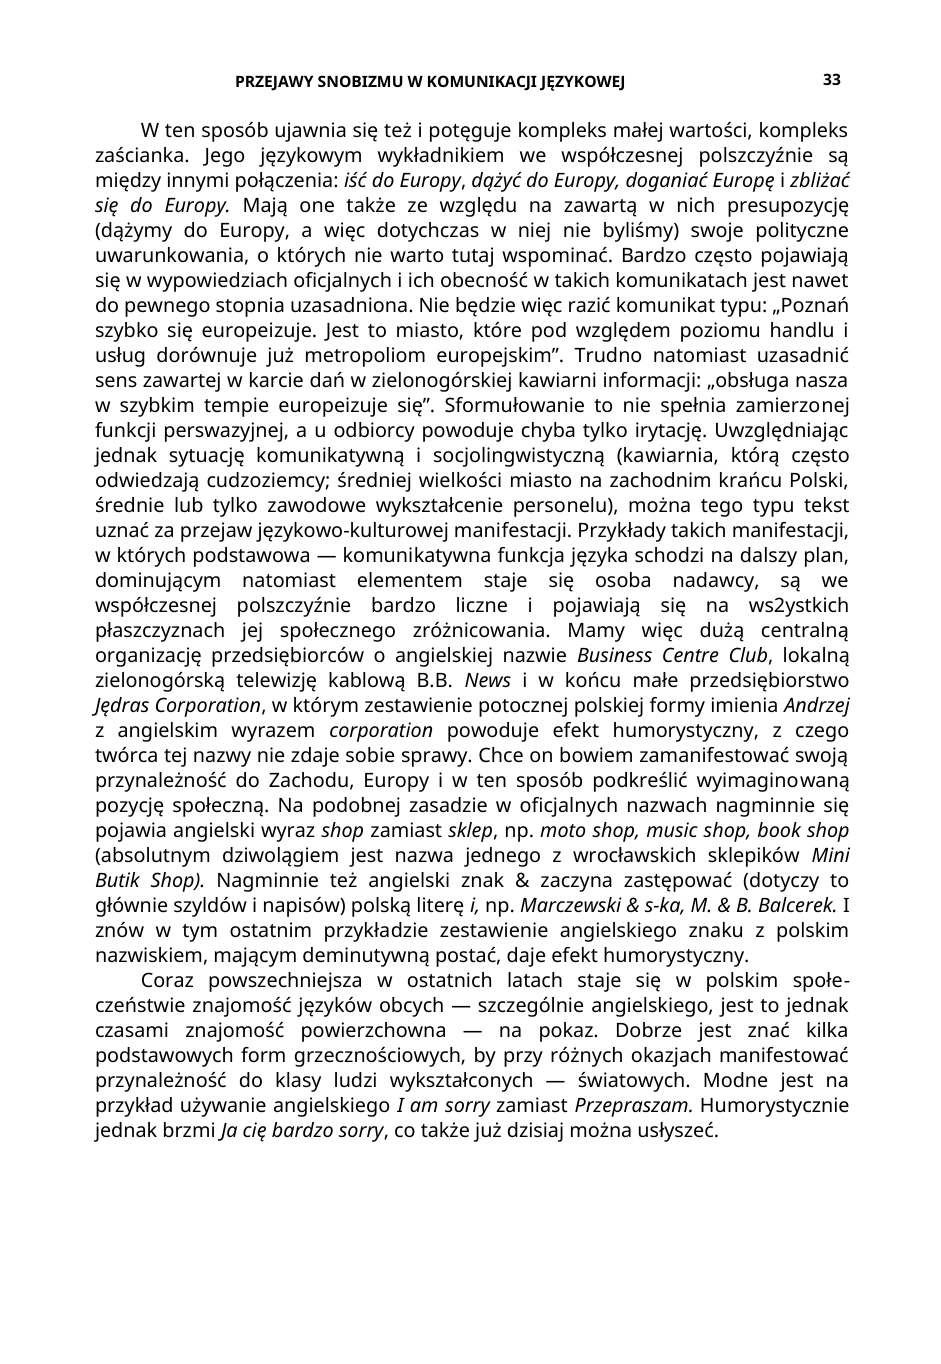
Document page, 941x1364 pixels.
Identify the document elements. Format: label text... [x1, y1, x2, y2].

text PRZEJAWY SNOBIZMU W KOMUNIKACJI JĘZYKOWEJ [235, 75, 626, 90]
text 33 [823, 73, 841, 89]
text W ten sposób ujawnia się też i potęguje kompleks małej wartości, kompleks zaścianka. Jego językowym wykładnikiem we współczesnej polszczyźnie są między innymi połączenia: iść do Europy, dążyć do Europy, doganiać Europę i zbliżać się do Europy. Mają one także ze względu na zawartą w nich presupozycję (dążymy do Europy, a więc dotychczas w niej nie byliśmy) swoje polityczne uwarunkowania, o których nie warto tutaj wspominać. Bardzo często pojawiają się w wypowiedziach oficjalnych i ich obecność w takich komunikatach jest nawet do pewnego stopnia uzasadniona. Nie będzie więc razić komunikat typu: „Poznań szybko się europeizuje. Jest to miasto, które pod względem poziomu handlu i usług dorównuje już metropoliom europejskim”. Trudno natomiast uzasadnić sens zawartej w karcie dań w zielonogórskiej kawiarni informacji: „obsługa nasza w szybkim tempie europeizuje się”. Sformułowanie to nie spełnia zamierzonej funkcji perswazyjnej, a u odbiorcy powoduje chyba tylko irytację. Uwzględniając jednak sytuację komunikatywną i socjolingwistyczną (kawiarnia, którą często odwiedzają cudzoziemcy; średniej wielkości miasto na zachodnim krańcu Polski, średnie lub tylko zawodowe wykształcenie personelu), można tego typu tekst uznać za przejaw językowo-kulturowej manifestacji. Przykłady takich manifestacji, w których podstawowa — komunikatywna funkcja języka schodzi na dalszy plan, dominującym natomiast elementem staje się osoba nadawcy, są we współczesnej polszczyźnie bardzo liczne i pojawiają się na ws2ystkich płaszczyznach jej społecznego zróżnicowania. Mamy więc dużą centralną organizację przedsiębiorców o angielskiej nazwie Business Centre Club, lokalną zielonogórską telewizję kablową B.B. News i w końcu małe przedsiębiorstwo Jędras Corporation, w którym zestawienie potocznej polskiej formy imienia Andrzej z angielskim wyrazem corporation powoduje efekt humorystyczny, z czego twórca tej nazwy nie zdaje sobie sprawy. Chce on bowiem zamanifestować swoją przynależność do Zachodu, Europy i w ten sposób podkreślić wyimaginowaną pozycję społeczną. Na podobnej zasadzie w oficjalnych nazwach nagminnie się pojawia angielski wyraz shop zamiast sklep, np. moto shop, music shop, book shop (absolutnym dziwolągiem jest nazwa jednego z wrocławskich sklepików Mini Butik Shop). Nagminnie też angielski znak & zaczyna zastępować (dotyczy to głównie szyldów i napisów) polską literę i, np. Marczewski & s-ka, M. & B. Balcerek. I znów w tym ostatnim przykładzie zestawienie angielskiego znaku z polskim nazwiskiem, mającym deminutywną postać, daje efekt humorystyczny. [95, 117, 850, 967]
text Coraz powszechniejsza w ostatnich latach staje się w polskim społeczeństwie znajomość języków obcych — szczególnie angielskiego, jest to jednak czasami znajomość powierzchowna — na pokaz. Dobrze jest znać kilka podstawowych form grzecznościowych, by przy różnych okazjach manifestować przynależność do klasy ludzi wykształconych — światowych. Modne jest na przykład używanie angielskiego I am sorry zamiast Przepraszam. Humorystycznie jednak brzmi Ja cię bardzo sorry, co także już dzisiaj można usłyszeć. [95, 967, 850, 1142]
